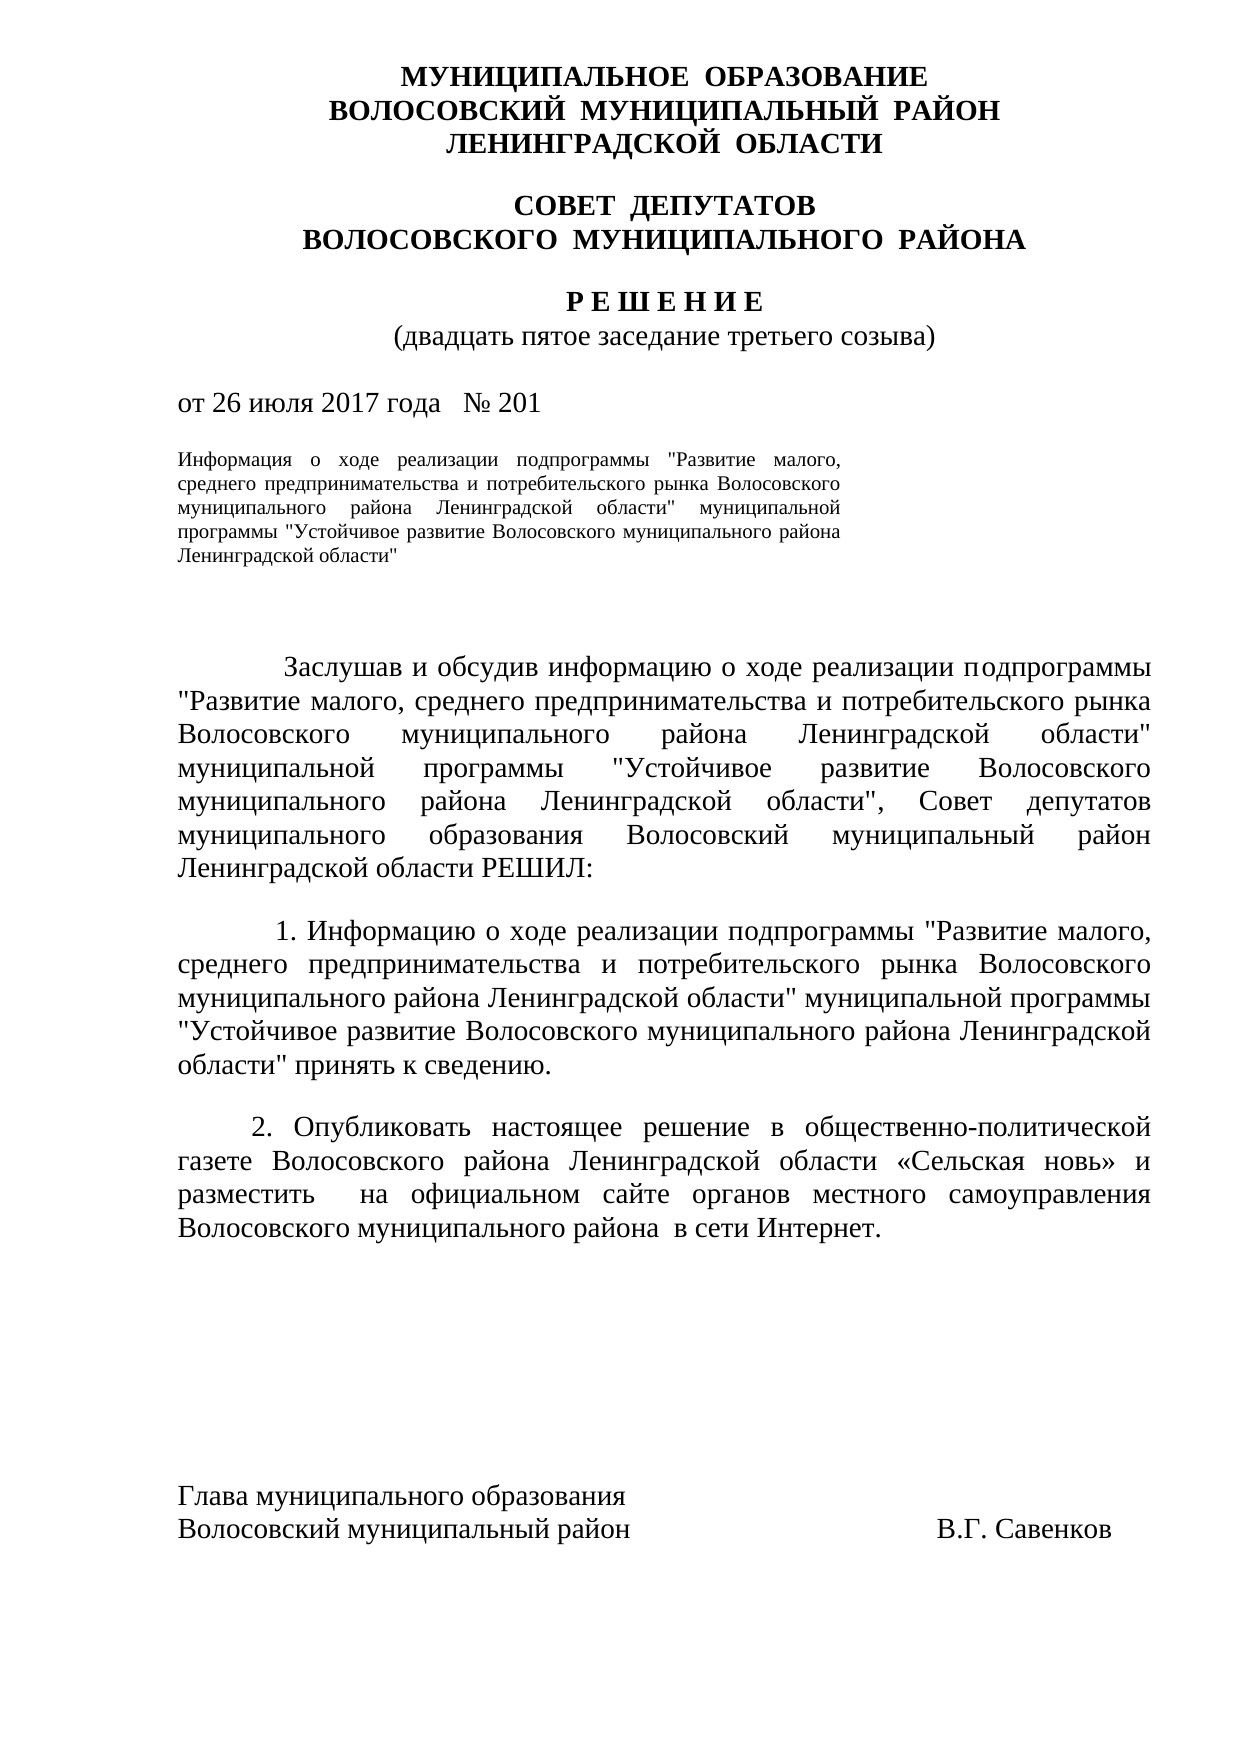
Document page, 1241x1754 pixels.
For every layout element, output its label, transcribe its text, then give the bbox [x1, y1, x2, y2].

text Волосовский муниципальный район В.Г. Савенков [177, 1512, 1240, 1545]
subtitle ЛЕНИНГРАДСКОЙ ОБЛАСТИ [177, 126, 1152, 160]
subtitle СОВЕТ ДЕПУТАТОВ [177, 188, 1152, 222]
text Заслушав и обсудив информацию о ходе реализации подпрограммы "Развитие малого, среднего предпринимательства и потребительского рынка Волосовского муниципального района Ленинградской области" муниципальной программы "Устойчивое развитие Волосовского муниципального района Ленинградской области", Совет депутатов муниципального образования Волосовский муниципальный район Ленинградской области РЕШИЛ: [177, 649, 1152, 884]
subtitle ВОЛОСОВСКИЙ МУНИЦИПАЛЬНЫЙ РАЙОН [177, 93, 1152, 126]
text 2. Опубликовать настоящее решение в общественно-политической газете Волосовского района Ленинградской области «Сельская новь» и разместить на официальном сайте органов местного самоуправления Волосовского муниципального района в сети Интернет. [177, 1109, 1152, 1243]
text (двадцать пятое заседание третьего созыва) [177, 318, 1152, 351]
table_header Информация о ходе реализации подпрограммы "Развитие малого, среднего предпринимательства и потребительского рынка Волосовского муниципального района Ленинградской области" муниципальной программы "Устойчивое развитие Волосовского муниципального района Ленинградской области" [166, 447, 852, 592]
text 1. Информацию о ходе реализации подпрограммы "Развитие малого, среднего предпринимательства и потребительского рынка Волосовского муниципального района Ленинградской области" муниципальной программы "Устойчивое развитие Волосовского муниципального района Ленинградской области" принять к сведению. [177, 913, 1152, 1080]
text Глава муниципального образования [177, 1478, 1152, 1512]
subtitle Р Е Ш Е Н И Е [177, 284, 1152, 318]
text ВОЛОСОВСКОГО МУНИЦИПАЛЬНОГО РАЙОНА [177, 222, 1152, 256]
subtitle МУНИЦИПАЛЬНОЕ ОБРАЗОВАНИЕ [177, 59, 1152, 93]
text от 26 июля 2017 года № 201 [177, 385, 1152, 418]
